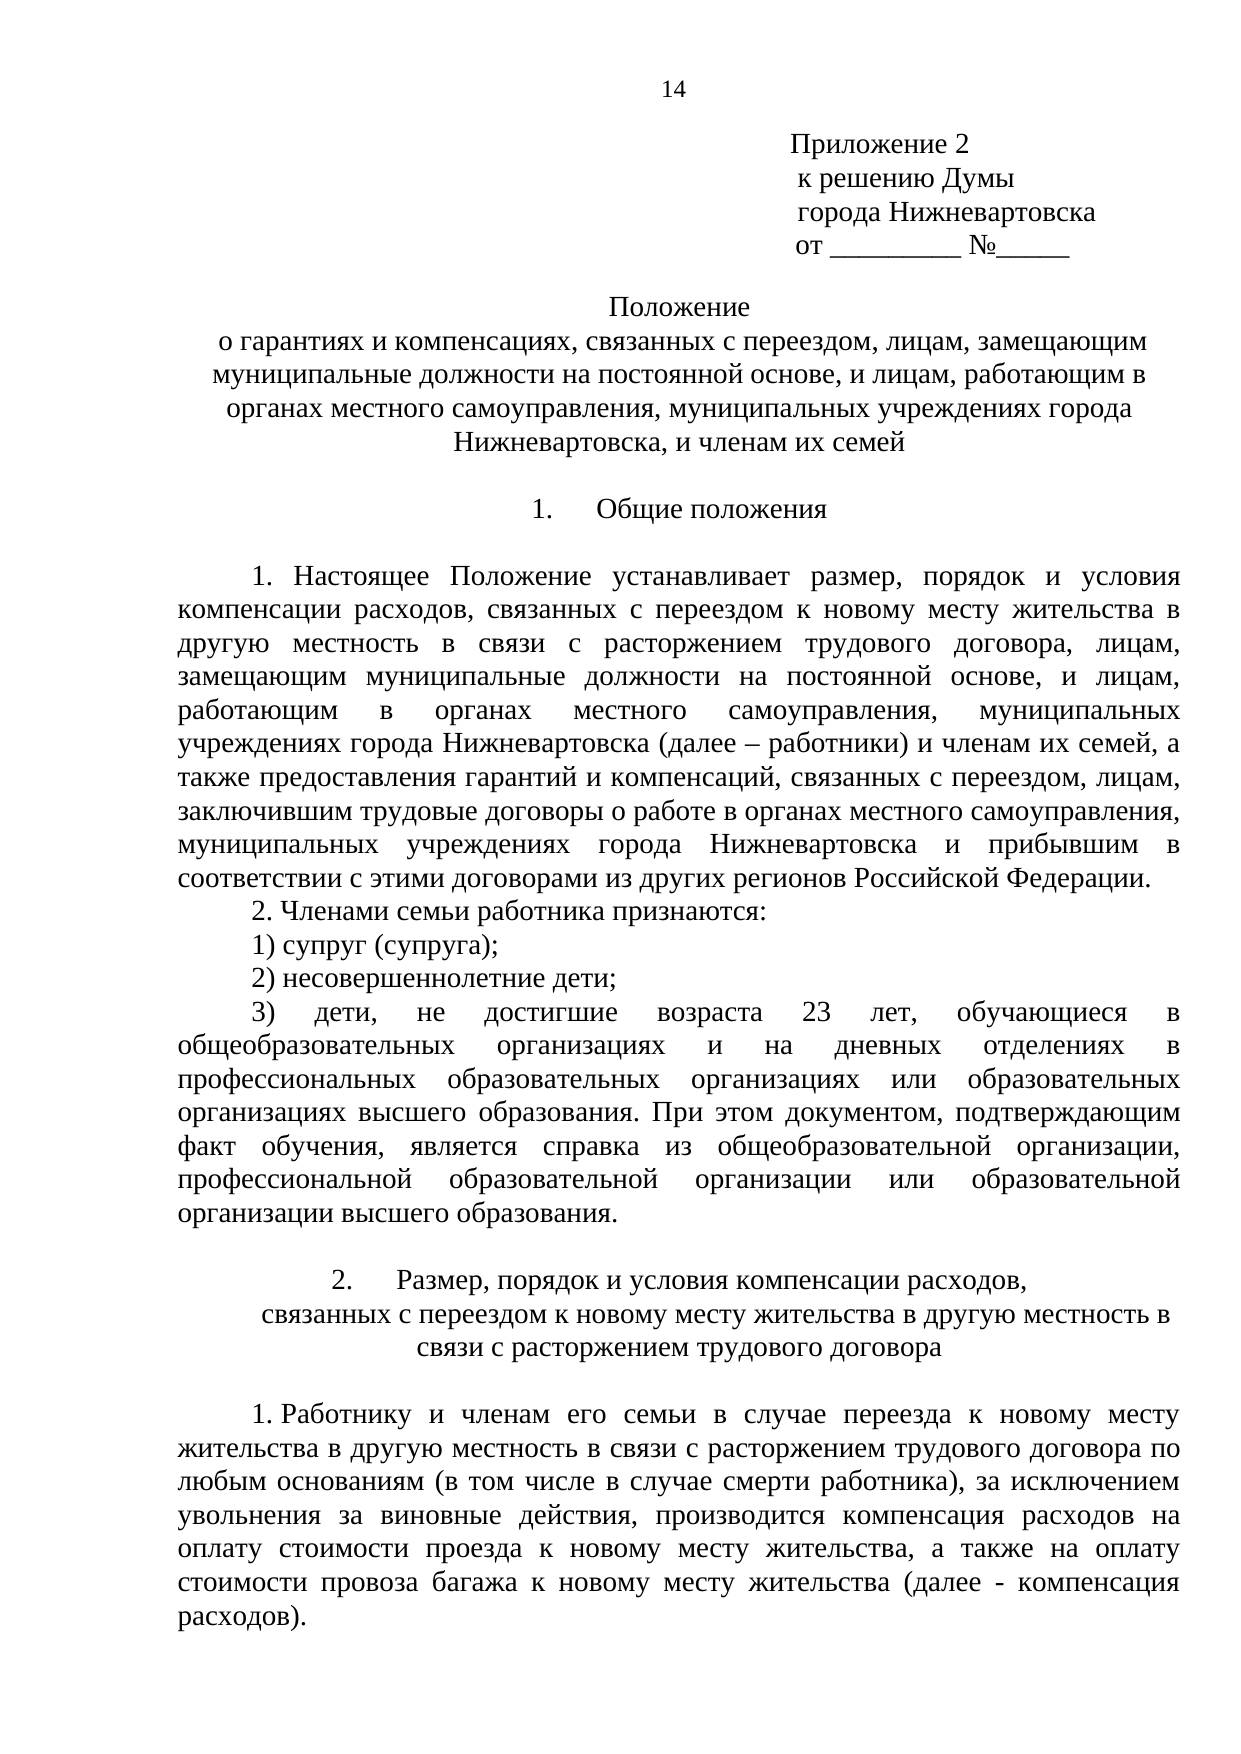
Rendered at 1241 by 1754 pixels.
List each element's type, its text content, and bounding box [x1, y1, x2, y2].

list Общие положения [177, 491, 1181, 524]
list Размер, порядок и условия компенсации расходов, [177, 1262, 1181, 1296]
text о гарантиях и компенсациях, связанных с переездом, лицам, замещающим муниципальные должности на постоянной основе, и лицам, работающим в органах местного самоуправления, муниципальных учреждениях города Нижневартовска, и членам их семей [177, 323, 1181, 457]
list Работнику и членам его семьи в случае переезда к новому месту жительства в другую местность в связи с расторжением трудового договора по любым основаниям (в том числе в случае смерти работника), за исключением увольнения за виновные действия, производится компенсация расходов на оплату стоимости проезда к новому месту жительства, а также на оплату стоимости провоза багажа к новому месту жительства (далее - компенсация расходов). [177, 1396, 1181, 1631]
text 1. Настоящее Положение устанавливает размер, порядок и условия компенсации расходов, связанных с переездом к новому месту жительства в другую местность в связи с расторжением трудового договора, лицам, замещающим муниципальные должности на постоянной основе, и лицам, работающим в органах местного самоуправления, муниципальных учреждениях города Нижневартовска (далее – работники) и членам их семей, а также предоставления гарантий и компенсаций, связанных с переездом, лицам, заключившим трудовые договоры о работе в органах местного самоуправления, муниципальных учреждениях города Нижневартовска и прибывшим в соответствии с этими договорами из других регионов Российской Федерации. [177, 558, 1181, 893]
text Приложение 2 [732, 127, 1169, 160]
text связанных с переездом к новому месту жительства в другую местность в связи с расторжением трудового договора [177, 1296, 1181, 1363]
text 1) супруг (супруга); [177, 927, 1181, 960]
text от _________ №_____ [546, 227, 1169, 261]
text 3) дети, не достигшие возраста 23 лет, обучающиеся в общеобразовательных организациях и на дневных отделениях в профессиональных образовательных организациях или образовательных организациях высшего образования. При этом документом, подтверждающим факт обучения, является справка из общеобразовательной организации, профессиональной образовательной организации или образовательной организации высшего образования. [177, 994, 1181, 1229]
text к решению Думы [783, 160, 1169, 194]
text 2. Членами семьи работника признаются: [177, 893, 1181, 927]
text города Нижневартовска [783, 194, 1169, 227]
text 2) несовершеннолетние дети; [177, 960, 1181, 994]
text Положение [177, 289, 1181, 323]
